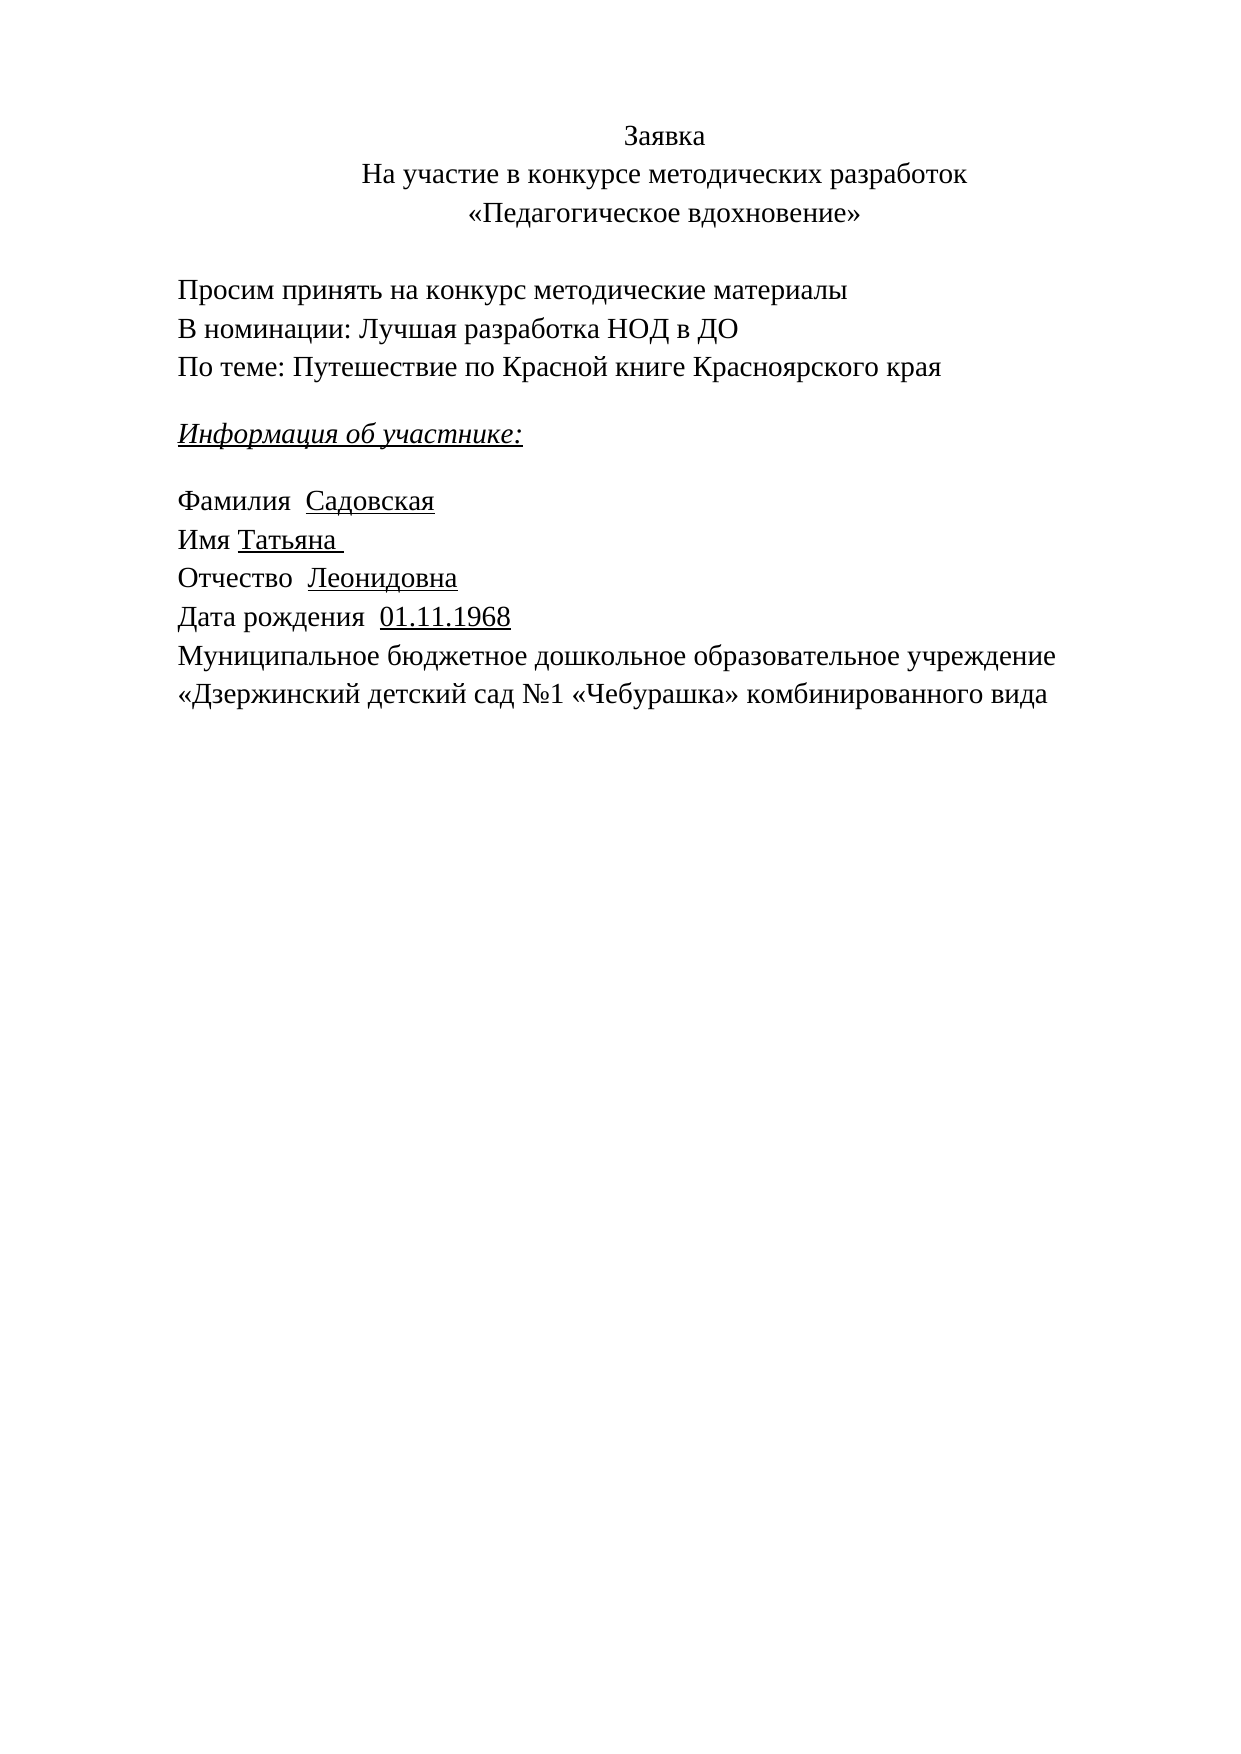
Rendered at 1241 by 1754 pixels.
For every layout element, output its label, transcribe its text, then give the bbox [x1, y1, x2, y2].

text На участие в конкурсе методических разработок [177, 157, 1152, 190]
text Отчество Леонидовна [177, 561, 1152, 594]
text В номинации: Лучшая разработка НОД в ДО [177, 311, 1152, 344]
text Просим принять на конкурс методические материалы [177, 272, 1152, 306]
text Муниципальное бюджетное дошкольное образовательное учреждение «Дзержинский детский сад №1 «Чебурашка» комбинированного вида [177, 638, 1152, 710]
text Информация об участнике: [177, 416, 1152, 450]
text Заявка [177, 118, 1152, 152]
text Имя Татьяна [177, 522, 1152, 556]
text Фамилия Садовская [177, 483, 1152, 517]
text Дата рождения 01.11.1968 [177, 599, 1152, 633]
text «Педагогическое вдохновение» [177, 195, 1152, 229]
text По теме: Путешествие по Красной книге Красноярского края [177, 349, 1152, 383]
